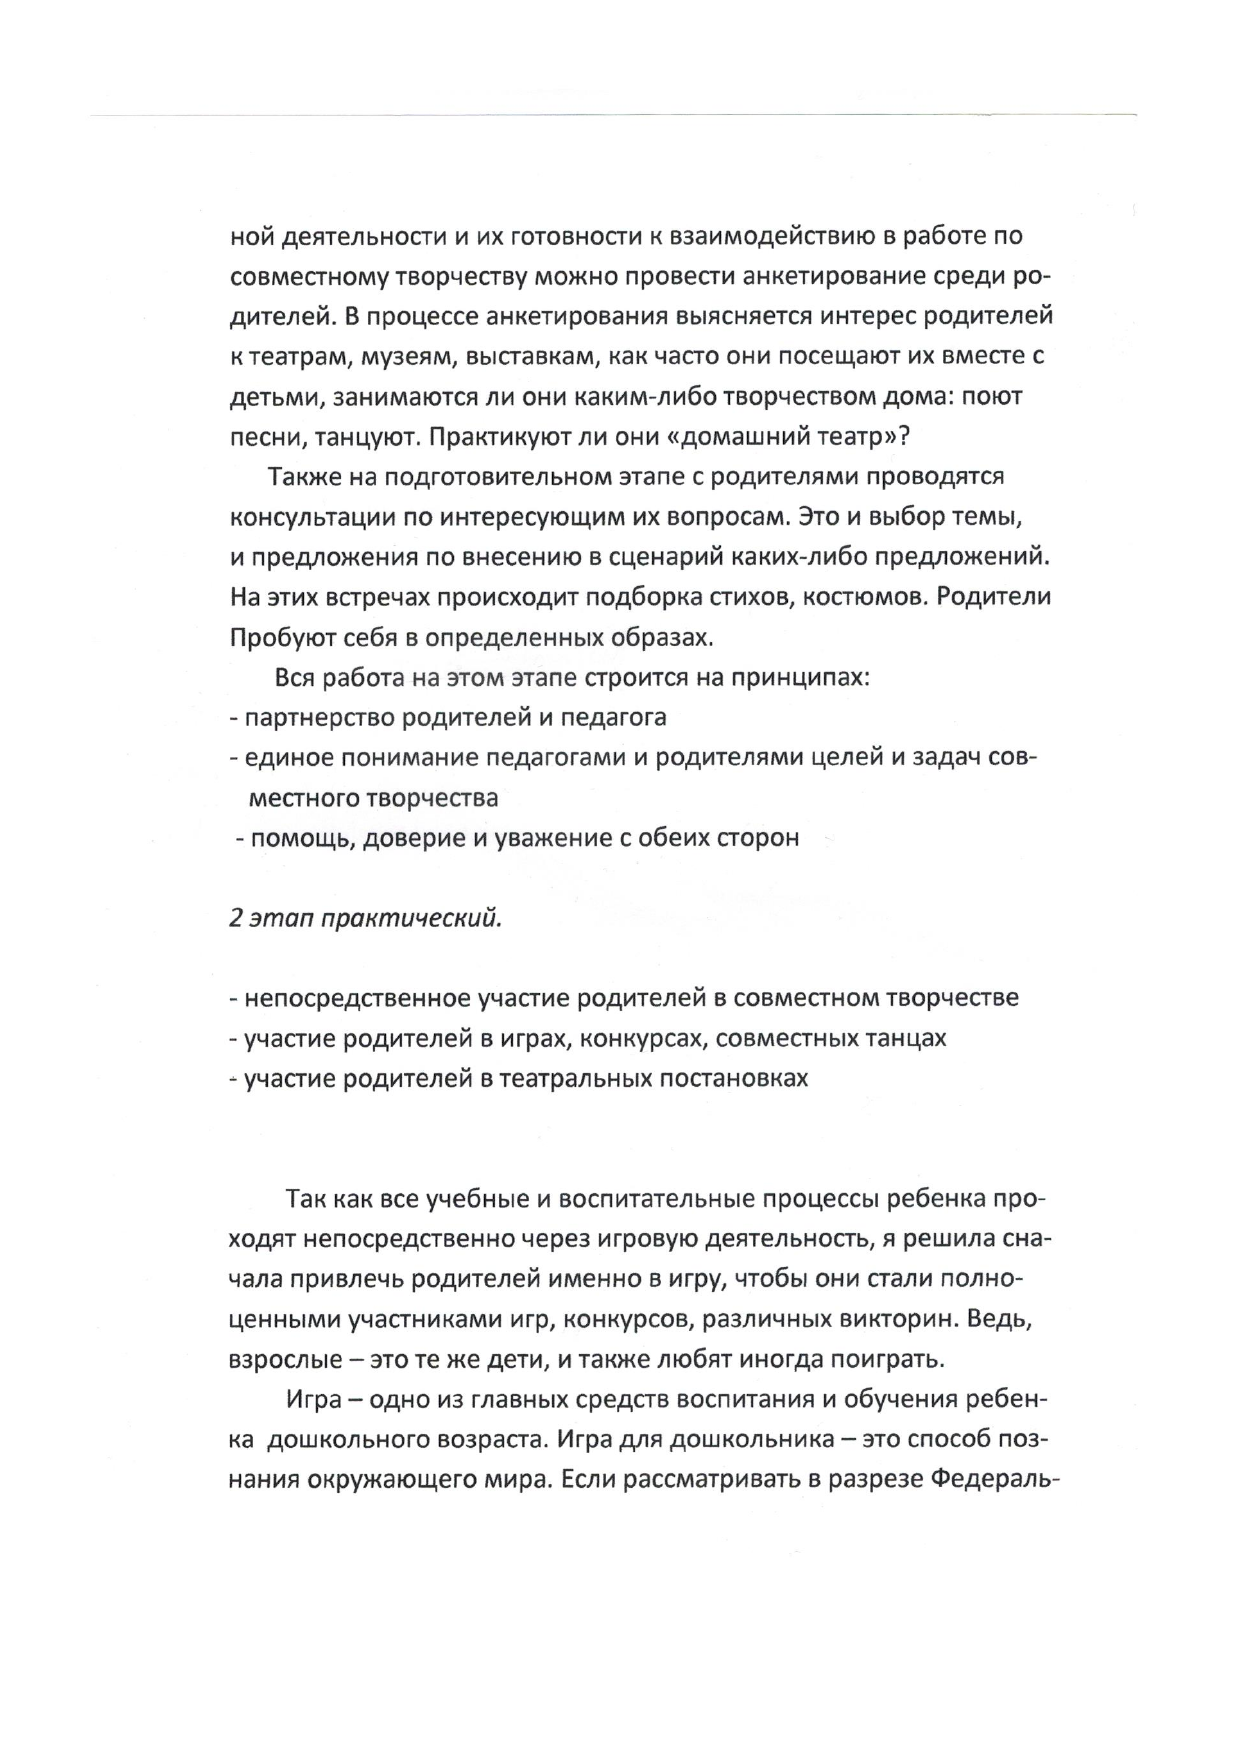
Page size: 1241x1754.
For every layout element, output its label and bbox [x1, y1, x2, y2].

picture [75, 75, 1166, 1574]
